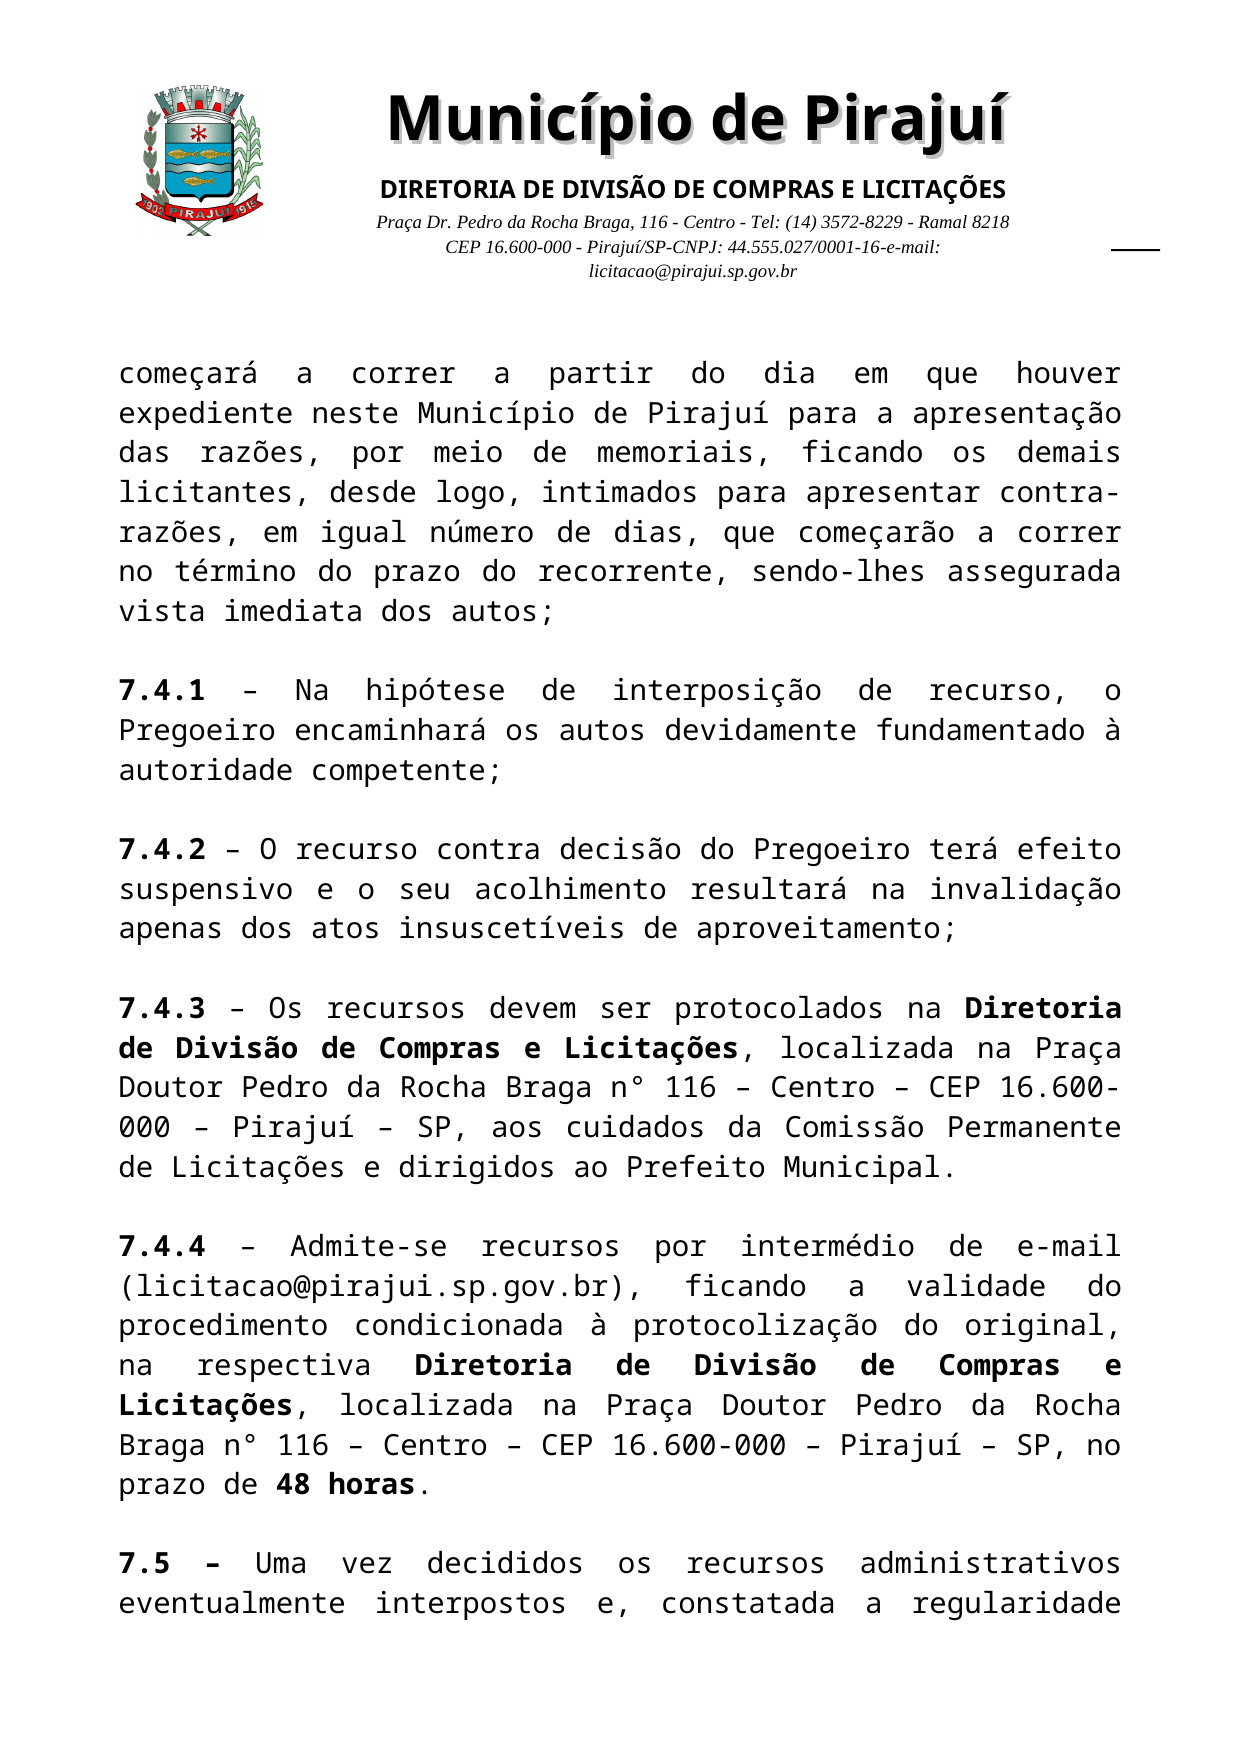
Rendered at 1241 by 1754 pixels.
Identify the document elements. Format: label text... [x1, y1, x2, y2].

picture [135, 85, 264, 236]
text 7.4.3 – Os recursos devem ser protocolados na Diretoria de Divisão de Compras e Licitações, localizada na Praça Doutor Pedro da Rocha Braga n° 116 – Centro – CEP 16.600-000 – Pirajuí – SP, aos cuidados da Comissão Permanente de Licitações e dirigidos ao Prefeito Municipal. [118, 987, 1122, 1186]
text 7.4.2 – O recurso contra decisão do Pregoeiro terá efeito suspensivo e o seu acolhimento resultará na invalidação apenas dos atos insuscetíveis de aproveitamento; [118, 828, 1122, 947]
text 7.4.1 – Na hipótese de interposição de recurso, o Pregoeiro encaminhará os autos devidamente fundamentado à autoridade competente; [118, 670, 1122, 789]
text 7.4.4 – Admite-se recursos por intermédio de e-mail (licitacao@pirajui.sp.gov.br), ficando a validade do procedimento condicionada à protocolização do original, na respectiva Diretoria de Divisão de Compras e Licitações, localizada na Praça Doutor Pedro da Rocha Braga n° 116 – Centro – CEP 16.600-000 – Pirajuí – SP, no prazo de 48 horas. [118, 1225, 1122, 1503]
